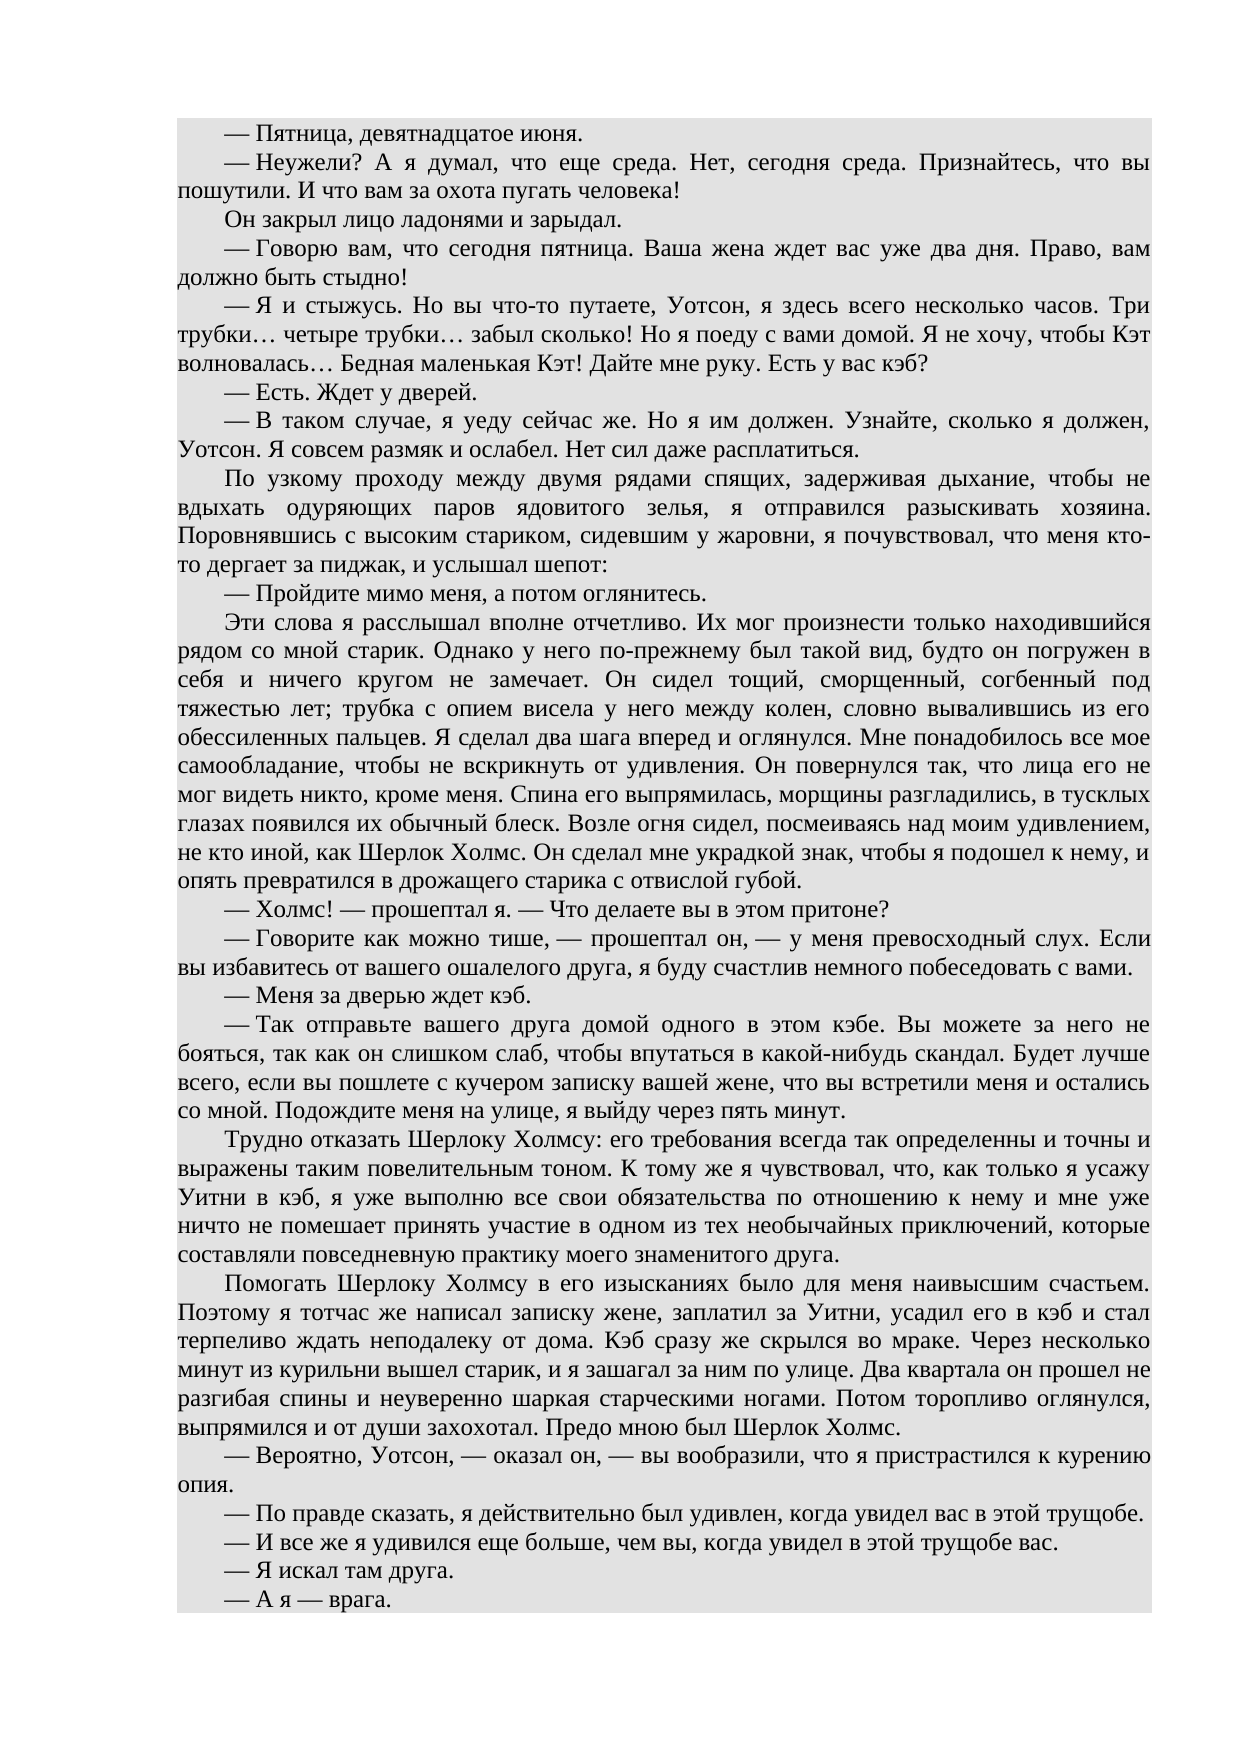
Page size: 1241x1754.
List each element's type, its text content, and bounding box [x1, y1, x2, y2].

text — Я искал там друга. [177, 1556, 1152, 1584]
text — Есть. Ждет у дверей. [177, 377, 1152, 406]
text — В таком случае, я уеду сейчас же. Но я им должен. Узнайте, сколько я должен, Уотсон. Я совсем размяк и ослабел. Нет сил даже расплатиться. [177, 406, 1152, 463]
text — По правде сказать, я действительно был удивлен, когда увидел вас в этой трущобе. [177, 1498, 1152, 1527]
text — Так отправьте вашего друга домой одного в этом кэбе. Вы можете за него не бояться, так как он слишком слаб, чтобы впутаться в какой-нибудь скандал. Будет лучше всего, если вы пошлете с кучером записку вашей жене, что вы встретили меня и остались со мной. Подождите меня на улице, я выйду через пять минут. [177, 1009, 1152, 1124]
text Помогать Шерлоку Холмсу в его изысканиях было для меня наивысшим счастьем. Поэтому я тотчас же написал записку жене, заплатил за Уитни, усадил его в кэб и стал терпеливо ждать неподалеку от дома. Кэб сразу же скрылся во мраке. Через несколько минут из курильни вышел старик, и я зашагал за ним по улице. Два квартала он прошел не разгибая спины и неуверенно шаркая старческими ногами. Потом торопливо оглянулся, выпрямился и от души захохотал. Предо мною был Шерлок Холмс. [177, 1268, 1152, 1441]
text — Я и стыжусь. Но вы что-то путаете, Уотсон, я здесь всего несколько часов. Три трубки… четыре трубки… забыл сколько! Но я поеду с вами домой. Я не хочу, чтобы Кэт волновалась… Бедная маленькая Кэт! Дайте мне руку. Есть у вас кэб? [177, 291, 1152, 377]
text По узкому проходу между двумя рядами спящих, задерживая дыхание, чтобы не вдыхать одуряющих паров ядовитого зелья, я отправился разыскивать хозяина. Поровнявшись с высоким стариком, сидевшим у жаровни, я почувствовал, что меня кто-то дергает за пиджак, и услышал шепот: [177, 463, 1152, 578]
text — Холмс! — прошептал я. — Что делаете вы в этом притоне? [177, 894, 1152, 923]
text — Меня за дверью ждет кэб. [177, 981, 1152, 1009]
text Он закрыл лицо ладонями и зарыдал. [177, 204, 1152, 233]
text — Неужели? А я думал, что еще среда. Нет, сегодня среда. Признайтесь, что вы пошутили. И что вам за охота пугать человека! [177, 147, 1152, 204]
text — Вероятно, Уотсон, — оказал он, — вы вообразили, что я пристрастился к курению опия. [177, 1441, 1152, 1498]
text — И все же я удивился еще больше, чем вы, когда увидел в этой трущобе вас. [177, 1527, 1152, 1556]
text — Пройдите мимо меня, а потом оглянитесь. [177, 578, 1152, 607]
text Эти слова я расслышал вполне отчетливо. Их мог произнести только находившийся рядом со мной старик. Однако у него по-прежнему был такой вид, будто он погружен в себя и ничего кругом не замечает. Он сидел тощий, сморщенный, согбенный под тяжестью лет; трубка с опием висела у него между колен, словно вывалившись из его обессиленных пальцев. Я сделал два шага вперед и оглянулся. Мне понадобилось все мое самообладание, чтобы не вскрикнуть от удивления. Он повернулся так, что лица его не мог видеть никто, кроме меня. Спина его выпрямилась, морщины разгладились, в тусклых глазах появился их обычный блеск. Возле огня сидел, посмеиваясь над моим удивлением, не кто иной, как Шерлок Холмс. Он сделал мне украдкой знак, чтобы я подошел к нему, и опять превратился в дрожащего старика с отвислой губой. [177, 607, 1152, 894]
text Трудно отказать Шерлоку Холмсу: его требования всегда так определенны и точны и выражены таким повелительным тоном. К тому же я чувствовал, что, как только я усажу Уитни в кэб, я уже выполню все свои обязательства по отношению к нему и мне уже ничто не помешает принять участие в одном из тех необычайных приключений, которые составляли повседневную практику моего знаменитого друга. [177, 1124, 1152, 1268]
text — Пятница, девятнадцатое июня. [177, 118, 1152, 147]
text — Говорю вам, что сегодня пятница. Ваша жена ждет вас уже два дня. Право, вам должно быть стыдно! [177, 233, 1152, 291]
text — А я — врага. [177, 1584, 1152, 1613]
text — Говорите как можно тише, — прошептал он, — у меня превосходный слух. Если вы избавитесь от вашего ошалелого друга, я буду счастлив немного побеседовать с вами. [177, 923, 1152, 981]
